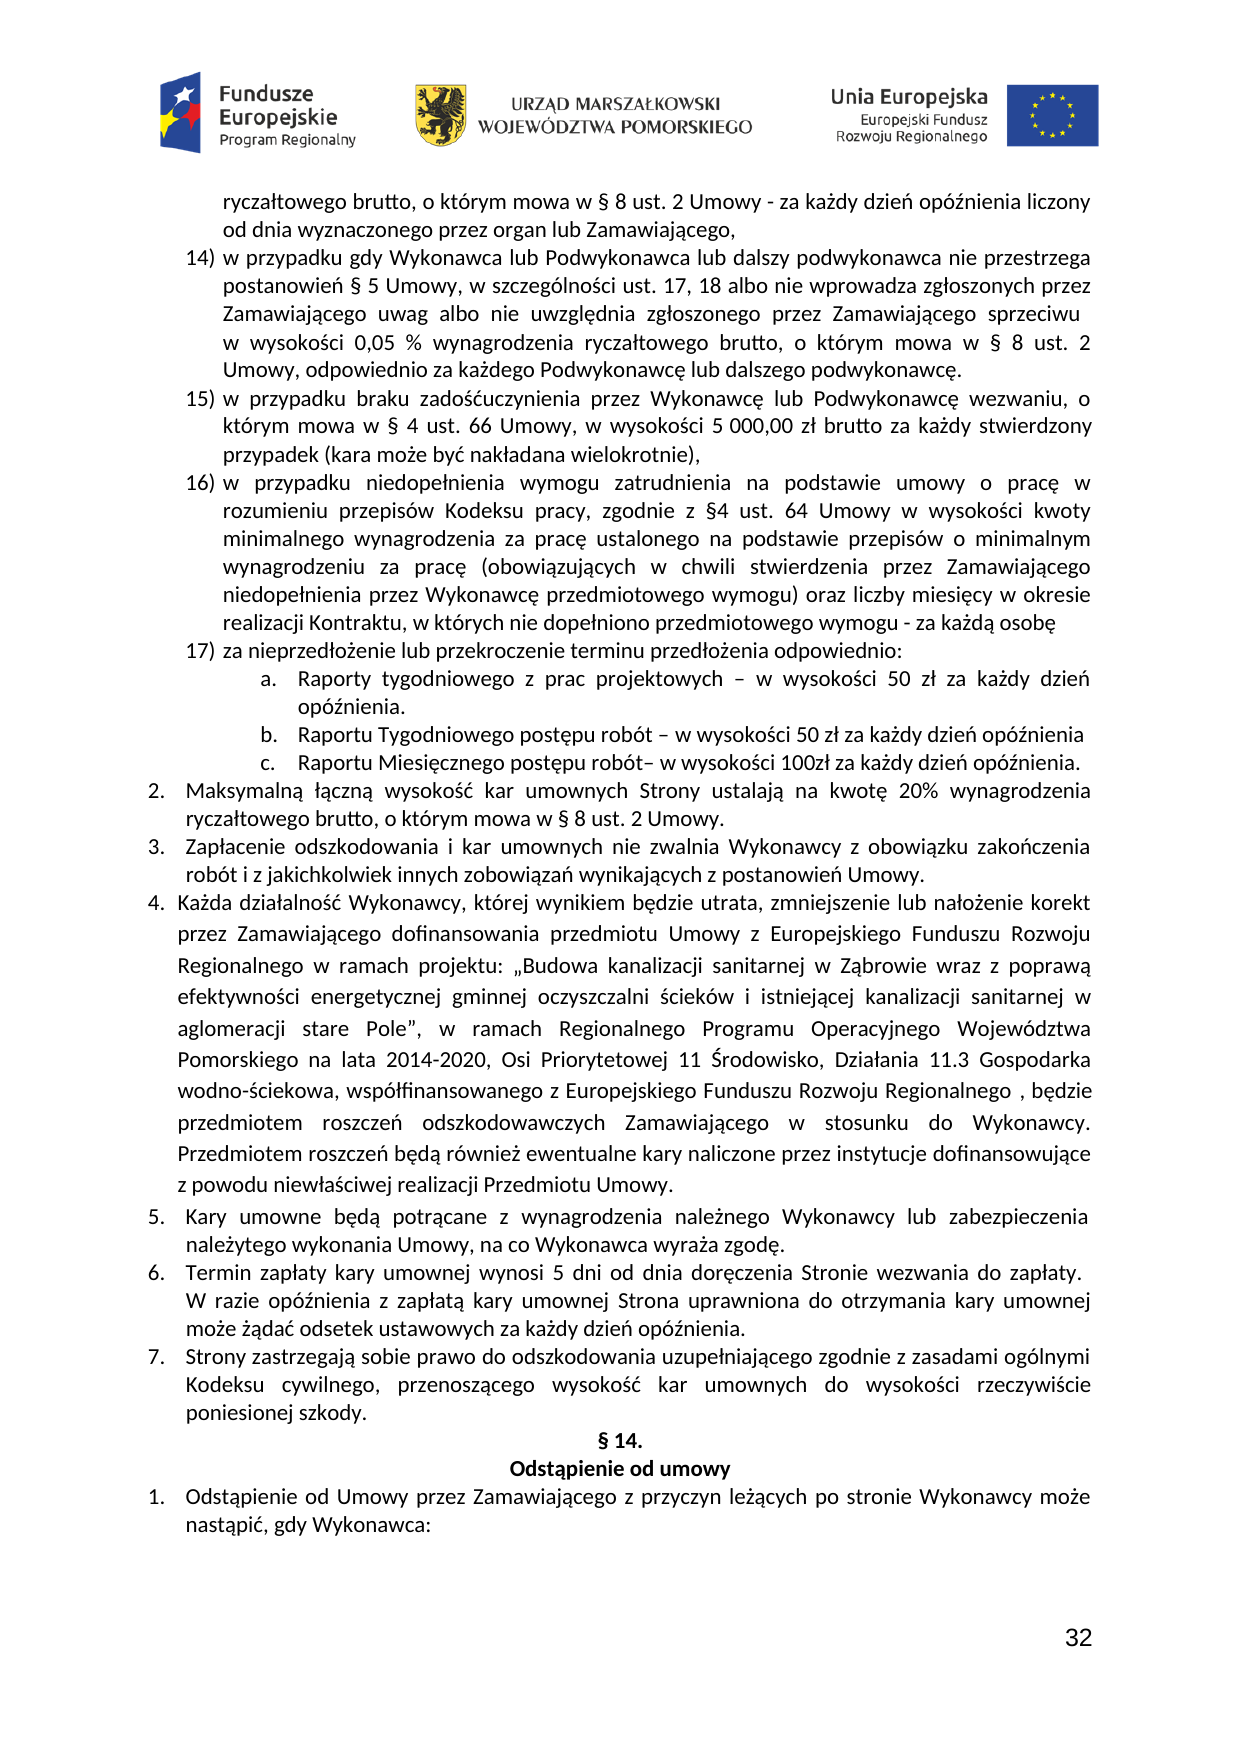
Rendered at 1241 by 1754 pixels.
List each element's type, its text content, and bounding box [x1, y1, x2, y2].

list Raportu Tygodniowego postępu robót – w wysokości 50 zł za każdy dzień opóźnienia [260, 720, 1092, 748]
list Każda działalność Wykonawcy, której wynikiem będzie utrata, zmniejszenie lub nałożenie korekt przez Zamawiającego dofinansowania przedmiotu Umowy z Europejskiego Funduszu Rozwoju Regionalnego w ramach projektu: „Budowa kanalizacji sanitarnej w Ząbrowie wraz z poprawą efektywności energetycznej gminnej oczyszczalni ścieków i istniejącej kanalizacji sanitarnej w aglomeracji stare Pole”, w ramach Regionalnego Programu Operacyjnego Województwa Pomorskiego na lata 2014-2020, Osi Priorytetowej 11 Środowisko, Działania 11.3 Gospodarka wodno-ściekowa, współfinansowanego z Europejskiego Funduszu Rozwoju Regionalnego , będzie przedmiotem roszczeń odszkodowawczych Zamawiającego w stosunku do Wykonawcy. Przedmiotem roszczeń będą również ewentualne kary naliczone przez instytucje dofinansowujące z powodu niewłaściwej realizacji Przedmiotu Umowy. [148, 888, 1092, 1198]
text Odstąpienie od umowy [148, 1454, 1092, 1482]
list w przypadku braku zadośćuczynienia przez Wykonawcę lub Podwykonawcę wezwaniu, o którym mowa w § 4 ust. 66 Umowy, w wysokości 5 000,00 zł brutto za każdy stwierdzony przypadek (kara może być nakładana wielokrotnie), [185, 384, 1092, 468]
list za nieprzedłożenie lub przekroczenie terminu przedłożenia odpowiednio: [185, 636, 1092, 664]
list Kary umowne będą potrącane z wynagrodzenia należnego Wykonawcy lub zabezpieczenia należytego wykonania Umowy, na co Wykonawca wyraża zgodę. [148, 1202, 1090, 1258]
list Maksymalną łączną wysokość kar umownych Strony ustalają na kwotę 20% wynagrodzenia ryczałtowego brutto, o którym mowa w § 8 ust. 2 Umowy. [148, 776, 1092, 832]
text § 14. [148, 1426, 1092, 1454]
picture [147, 71, 1107, 172]
list w przypadku gdy Wykonawca lub Podwykonawca lub dalszy podwykonawca nie przestrzega postanowień § 5 Umowy, w szczególności ust. 17, 18 albo nie wprowadza zgłoszonych przez Zamawiającego uwag albo nie uwzględnia zgłoszonego przez Zamawiającego sprzeciwu w wysokości 0,05 % wynagrodzenia ryczałtowego brutto, o którym mowa w § 8 ust. 2 Umowy, odpowiednio za każdego Podwykonawcę lub dalszego podwykonawcę. [185, 243, 1092, 384]
list w przypadku niedopełnienia wymogu zatrudnienia na podstawie umowy o pracę w rozumieniu przepisów Kodeksu pracy, zgodnie z §4 ust. 64 Umowy w wysokości kwoty minimalnego wynagrodzenia za pracę ustalonego na podstawie przepisów o minimalnym wynagrodzeniu za pracę (obowiązujących w chwili stwierdzenia przez Zamawiającego niedopełnienia przez Wykonawcę przedmiotowego wymogu) oraz liczby miesięcy w okresie realizacji Kontraktu, w których nie dopełniono przedmiotowego wymogu - za każdą osobę [185, 468, 1092, 636]
list Zapłacenie odszkodowania i kar umownych nie zwalnia Wykonawcy z obowiązku zakończenia robót i z jakichkolwiek innych zobowiązań wynikających z postanowień Umowy. [148, 832, 1092, 888]
list Strony zastrzegają sobie prawo do odszkodowania uzupełniającego zgodnie z zasadami ogólnymi Kodeksu cywilnego, przenoszącego wysokość kar umownych do wysokości rzeczywiście poniesionej szkody. [148, 1342, 1092, 1426]
list Termin zapłaty kary umownej wynosi 5 dni od dnia doręczenia Stronie wezwania do zapłaty. W razie opóźnienia z zapłatą kary umownej Strona uprawniona do otrzymania kary umownej może żądać odsetek ustawowych za każdy dzień opóźnienia. [148, 1258, 1092, 1342]
list Odstąpienie od Umowy przez Zamawiającego z przyczyn leżących po stronie Wykonawcy może nastąpić, gdy Wykonawca: [148, 1482, 1092, 1538]
list Raporty tygodniowego z prac projektowych – w wysokości 50 zł za każdy dzień opóźnienia. [260, 664, 1092, 720]
list Raportu Miesięcznego postępu robót– w wysokości 100zł za każdy dzień opóźnienia. [260, 748, 1092, 776]
